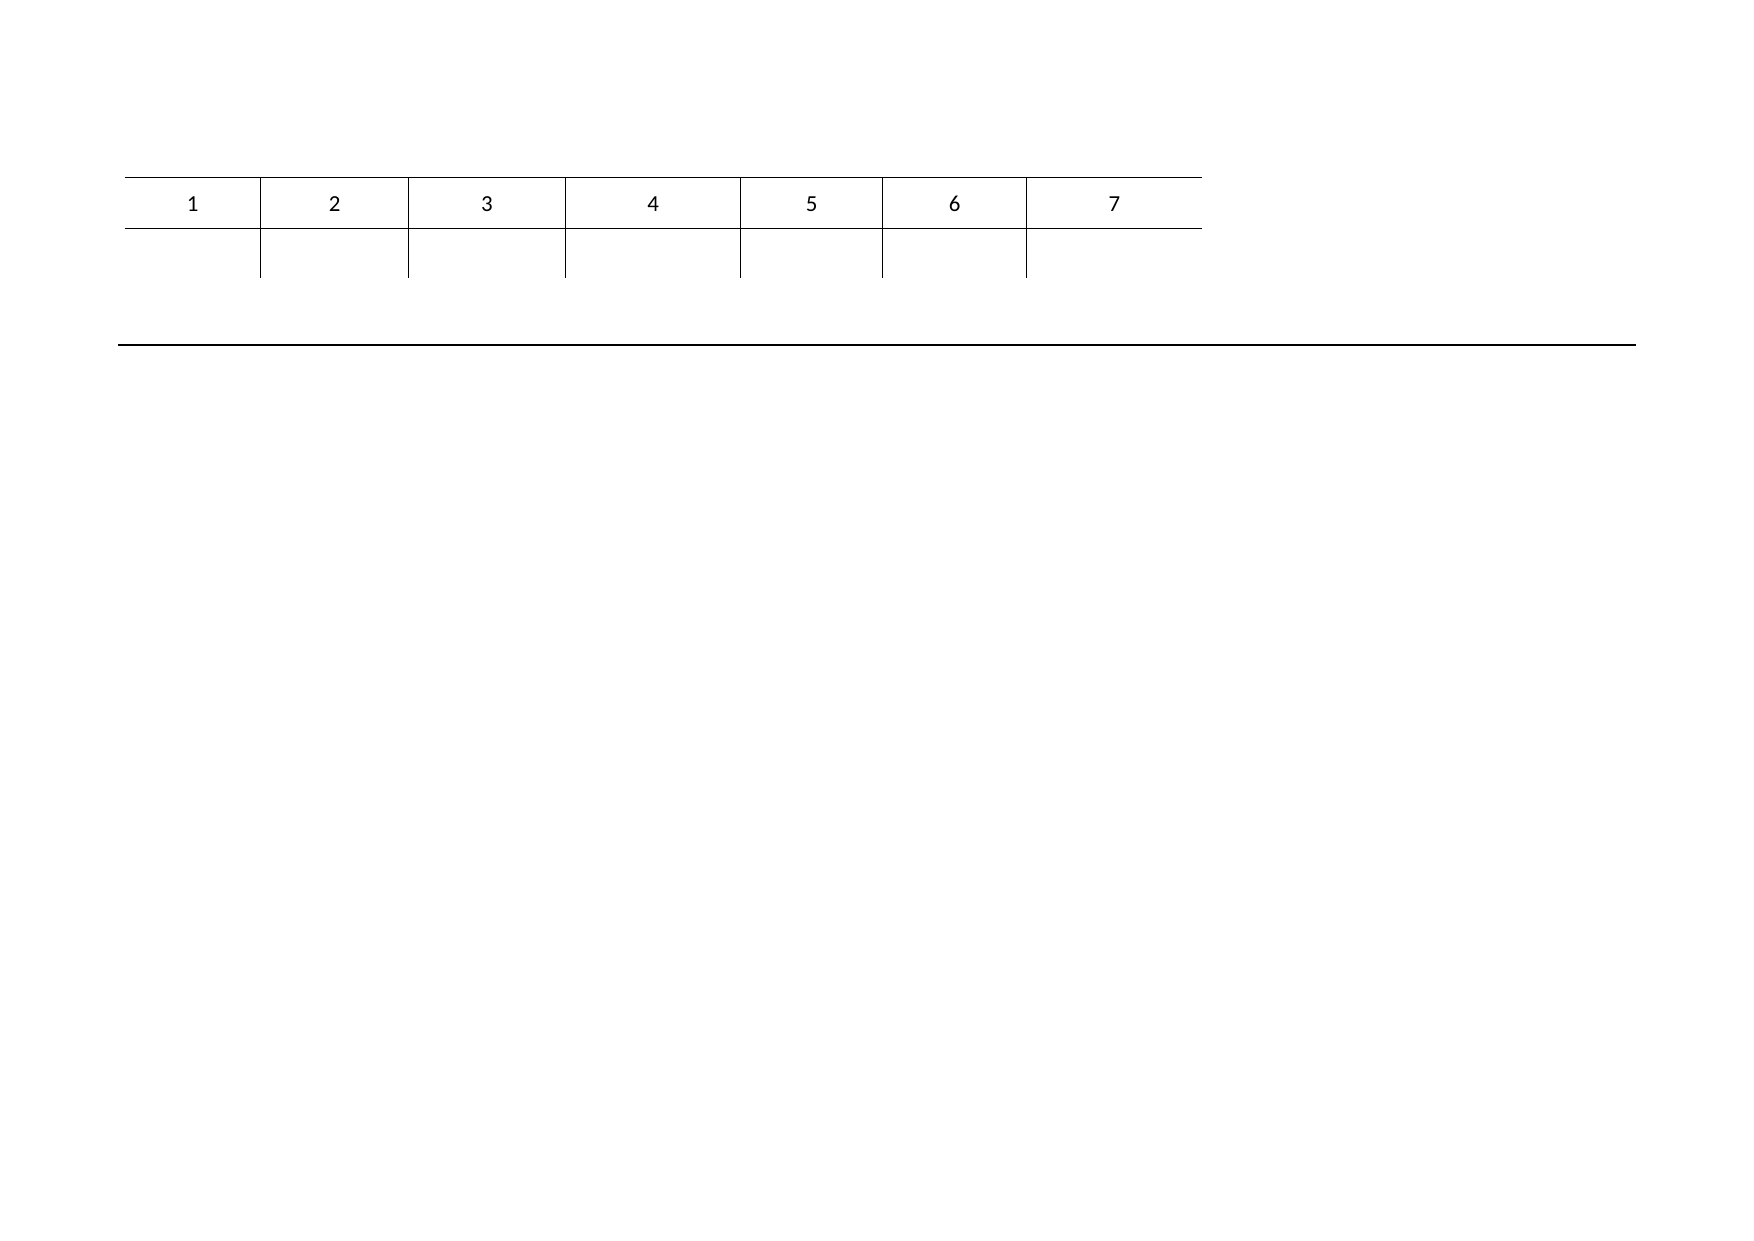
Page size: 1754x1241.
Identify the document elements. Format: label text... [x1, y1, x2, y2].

table_cell [409, 229, 565, 278]
table_cell 5 [741, 178, 882, 227]
table_cell [1027, 229, 1202, 278]
table_cell 3 [409, 178, 565, 227]
table_cell 4 [566, 178, 740, 227]
table_cell [261, 229, 408, 278]
table_cell [741, 229, 882, 278]
table_cell 6 [883, 178, 1026, 227]
table_cell 7 [1027, 178, 1202, 227]
table_cell [566, 229, 740, 278]
table_cell [883, 229, 1026, 278]
table_cell 1 [125, 178, 260, 227]
table_cell [125, 229, 260, 278]
table_cell 2 [261, 178, 408, 227]
